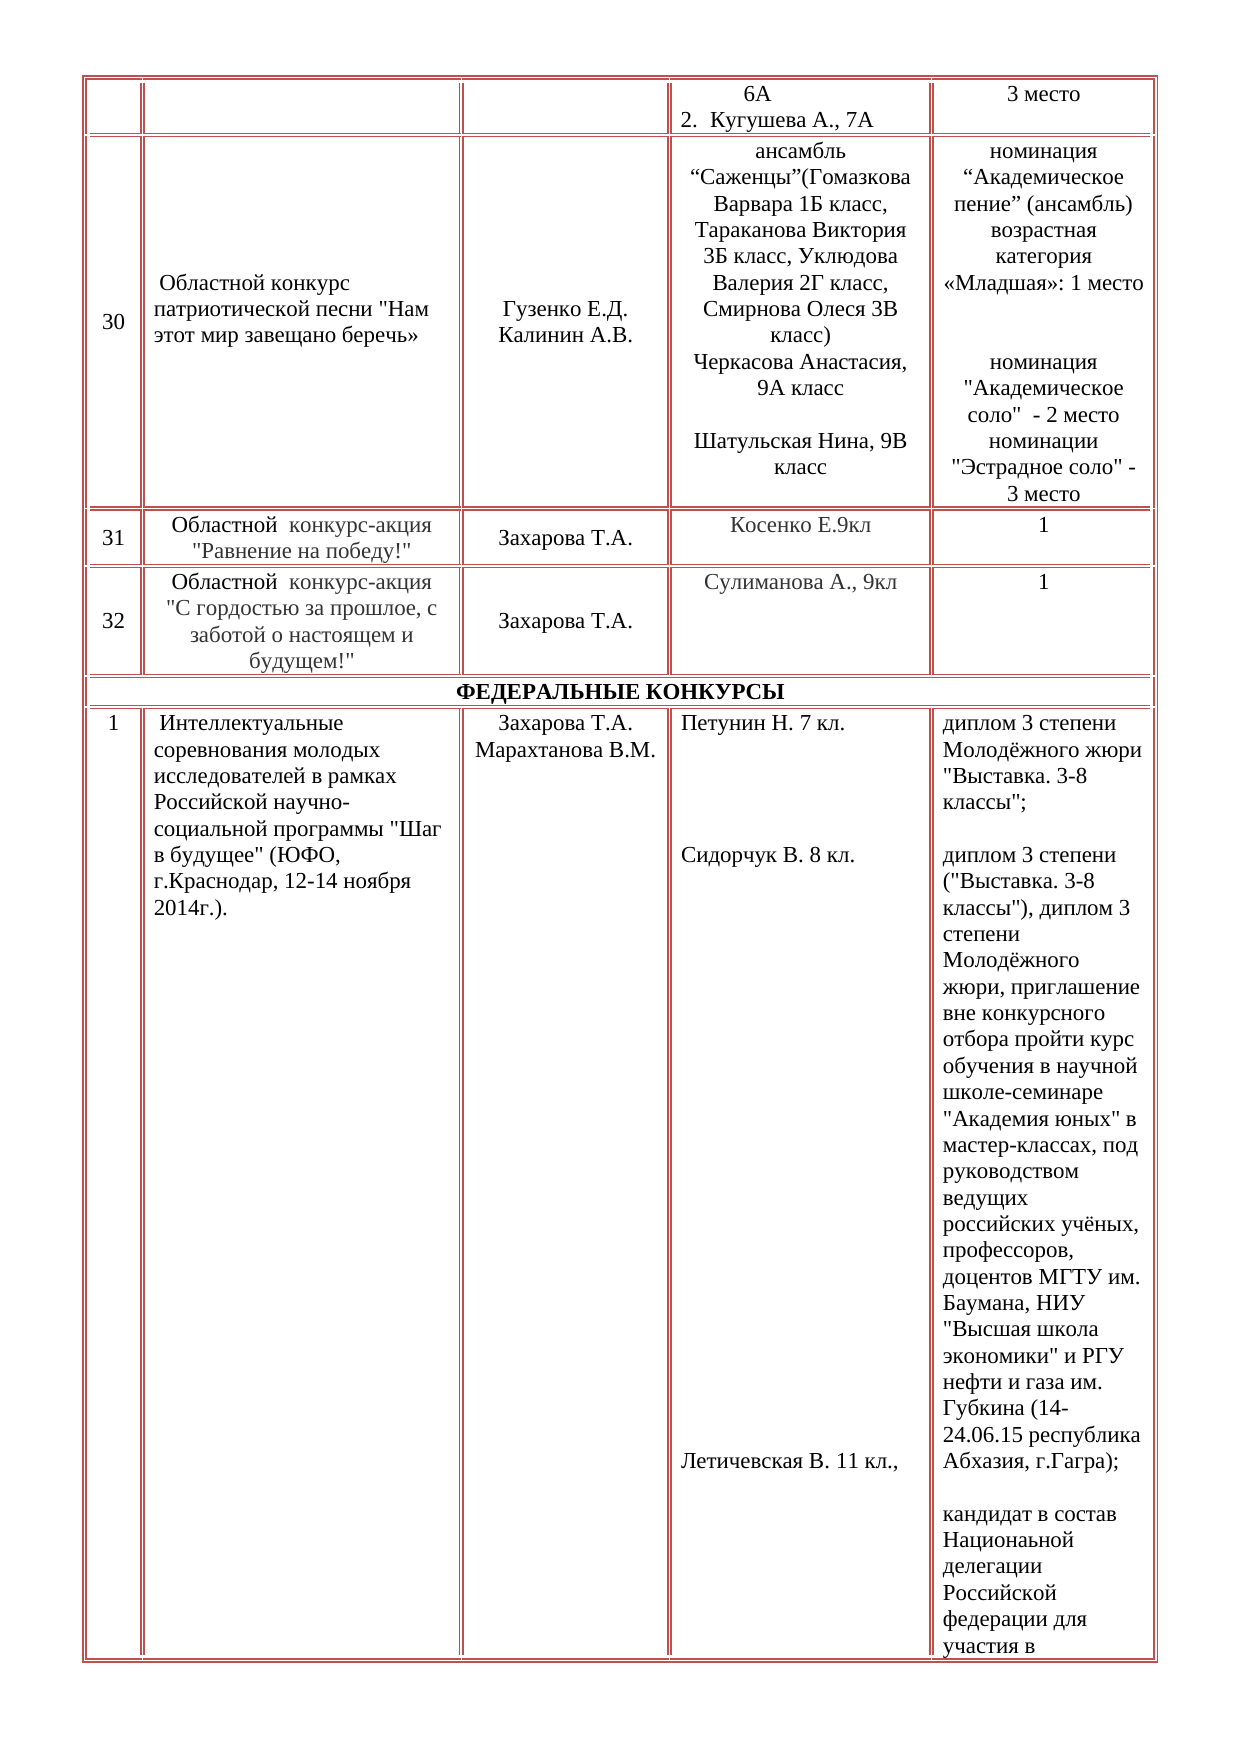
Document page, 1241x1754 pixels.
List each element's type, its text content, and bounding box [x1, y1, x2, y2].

table_cell Захарова Т.А. [464, 568, 667, 673]
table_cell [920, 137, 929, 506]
table_cell номинация “Академическое пение” (ансамбль) возрастная категория «Младшая»: 1 место номинация "Академическое соло" - 2 место номинации "Эстрадное соло" - 3 место [931, 133, 1156, 506]
table_cell Захарова Т.А. [464, 511, 667, 563]
table_cell Гузенко Е.Д. Калинин А.В. [464, 137, 667, 506]
table_cell 29 [87, 80, 142, 132]
table_cell 30 [85, 133, 142, 506]
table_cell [142, 706, 461, 1658]
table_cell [142, 77, 461, 132]
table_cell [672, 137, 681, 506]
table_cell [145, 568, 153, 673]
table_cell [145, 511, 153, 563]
table_cell ФЕДЕРАЛЬНЫЕ КОНКУРСЫ [85, 674, 1156, 704]
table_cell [931, 705, 1156, 1658]
table_cell Косенко Е.9кл [672, 511, 929, 563]
table_cell 1 [85, 705, 142, 1658]
table_cell 1 [931, 506, 1156, 563]
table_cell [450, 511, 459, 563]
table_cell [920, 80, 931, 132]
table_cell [931, 77, 1156, 132]
table_cell 32 [85, 564, 142, 673]
table_cell 1 [931, 564, 1156, 673]
table_cell Областной конкурс патриотической песни "Нам этот мир завещано беречь» [145, 137, 459, 506]
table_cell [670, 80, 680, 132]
table_cell 31 [85, 506, 142, 563]
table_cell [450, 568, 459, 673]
table_cell Сулиманова А., 9кл [672, 568, 929, 673]
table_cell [461, 706, 669, 1658]
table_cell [461, 77, 669, 132]
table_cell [670, 709, 931, 1658]
